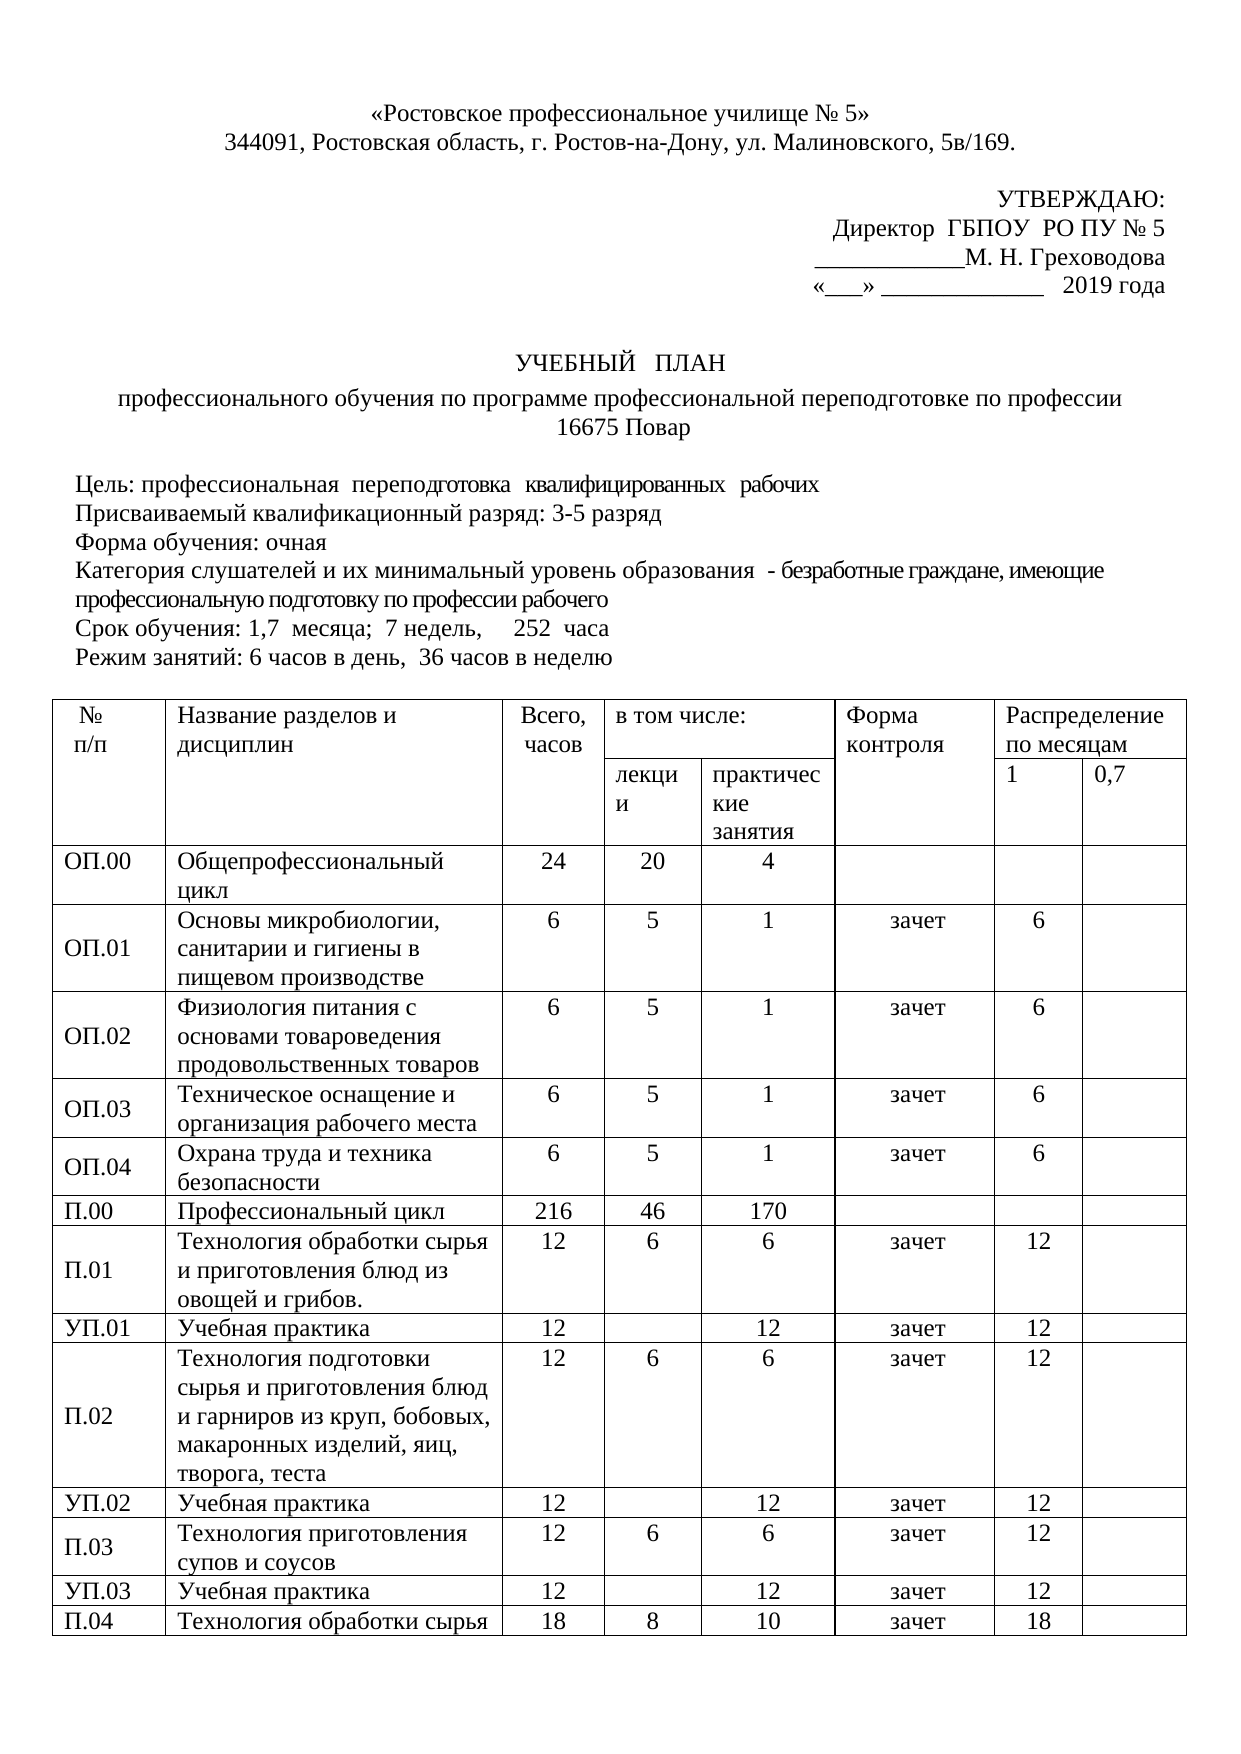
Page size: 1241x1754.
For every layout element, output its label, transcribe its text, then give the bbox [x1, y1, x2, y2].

text Категория слушателей и их минимальный уровень образования - безработные граждане, имеющие профессиональную подготовку по профессии рабочего [75, 556, 1165, 613]
table_cell [1083, 1518, 1186, 1575]
table_cell [836, 1196, 994, 1225]
table_header № п/п [53, 700, 165, 845]
text Присваиваемый квалификационный разряд: 3-5 разряд [75, 498, 1165, 527]
table_cell Учебная практика [166, 1488, 502, 1517]
table_cell ОП.04 [53, 1138, 165, 1195]
table_cell [1083, 1196, 1186, 1225]
table_cell зачет [836, 1518, 994, 1575]
table_cell Технология подготовки сырья и приготовления блюд и гарниров из круп, бобовых, макаронных изделий, яиц, творога, теста [166, 1343, 502, 1487]
table_cell 12 [702, 1576, 834, 1605]
table_cell 6 [605, 1226, 701, 1312]
table_cell Основы микробиологии, санитарии и гигиены в пищевом производстве [166, 905, 502, 991]
table_cell 6 [503, 905, 604, 991]
table_cell П.03 [53, 1518, 165, 1575]
table_cell 1 [702, 1079, 834, 1137]
table_cell Профессиональный цикл [166, 1196, 502, 1225]
table_cell УП.02 [53, 1488, 165, 1517]
text УТВЕРЖДАЮ: [637, 184, 1165, 213]
table_cell [1083, 1226, 1186, 1312]
table_cell 6 [995, 992, 1082, 1078]
table_cell зачет [836, 1606, 994, 1635]
table_cell П.04 [53, 1606, 165, 1635]
table_cell 5 [605, 1079, 701, 1137]
text «___» _____________ 2019 года [637, 270, 1165, 299]
table_cell [995, 1196, 1082, 1225]
table_cell 20 [605, 846, 701, 904]
table_cell УП.01 [53, 1314, 165, 1342]
table_cell 12 [995, 1488, 1082, 1517]
table_cell 8 [605, 1606, 701, 1635]
table_cell [605, 1314, 701, 1342]
table_cell 6 [702, 1226, 834, 1312]
table_cell [1083, 1138, 1186, 1195]
table_cell 6 [503, 1079, 604, 1137]
table_cell зачет [836, 1079, 994, 1137]
table_cell 6 [605, 1343, 701, 1487]
table_cell 12 [995, 1518, 1082, 1575]
table_cell [605, 1576, 701, 1605]
table_cell 170 [702, 1196, 834, 1225]
table_cell зачет [836, 992, 994, 1078]
table_cell ОП.00 [53, 846, 165, 904]
table_cell 5 [605, 1138, 701, 1195]
table_cell 10 [702, 1606, 834, 1635]
table_cell 1 [702, 1138, 834, 1195]
table_cell 12 [995, 1314, 1082, 1342]
table_cell 46 [605, 1196, 701, 1225]
table_cell 6 [995, 1138, 1082, 1195]
table_cell [605, 1488, 701, 1517]
table_cell 6 [503, 1138, 604, 1195]
table_cell [1083, 992, 1186, 1078]
table_cell 5 [605, 992, 701, 1078]
table_cell ОП.01 [53, 905, 165, 991]
table_header Форма контроля [836, 700, 994, 845]
subtitle УЧЕБНЫЙ ПЛАН [75, 348, 1165, 377]
table_cell 6 [702, 1518, 834, 1575]
table_cell 12 [702, 1488, 834, 1517]
table_header Распределение по месяцам [995, 700, 1186, 758]
text Директор ГБПОУ РО ПУ № 5 [637, 213, 1165, 242]
table_cell П.02 [53, 1343, 165, 1487]
table_cell 18 [995, 1606, 1082, 1635]
text Срок обучения: 1,7 месяца; 7 недель, 252 часа [75, 613, 1165, 642]
table_cell 12 [503, 1314, 604, 1342]
table_cell [1083, 846, 1186, 904]
table_cell ОП.03 [53, 1079, 165, 1137]
table_cell 12 [995, 1576, 1082, 1605]
table_header Название разделов и дисциплин [166, 700, 502, 845]
table_cell 0,7 [1083, 759, 1186, 845]
table_cell 4 [702, 846, 834, 904]
text профессионального обучения по программе профессиональной переподготовке по профессии [75, 383, 1165, 412]
table_cell Охрана труда и техника безопасности [166, 1138, 502, 1195]
table_cell 5 [605, 905, 701, 991]
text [75, 98, 1165, 127]
table_cell 6 [702, 1343, 834, 1487]
table_cell 12 [503, 1518, 604, 1575]
text 344091, Ростовская область, г. Ростов-на-Дону, ул. Малиновского, 5в/169. [75, 127, 1165, 155]
text ____________М. Н. Греховодова [637, 242, 1165, 270]
table_cell [836, 846, 994, 904]
table_cell зачет [836, 905, 994, 991]
table_cell ОП.02 [53, 992, 165, 1078]
table_cell 24 [503, 846, 604, 904]
table_cell Учебная практика [166, 1314, 502, 1342]
table_cell [1083, 1314, 1186, 1342]
table_cell [1083, 1079, 1186, 1137]
table_cell П.01 [53, 1226, 165, 1312]
table_cell 12 [995, 1343, 1082, 1487]
table_cell 12 [503, 1343, 604, 1487]
table_cell зачет [836, 1226, 994, 1312]
table_cell зачет [836, 1138, 994, 1195]
table_cell Учебная практика [166, 1576, 502, 1605]
table_cell [1083, 905, 1186, 991]
table_cell [995, 846, 1082, 904]
table_header Всего, часов [503, 700, 604, 845]
table_cell Физиология питания с основами товароведения продовольственных товаров [166, 992, 502, 1078]
table_cell 6 [995, 1079, 1082, 1137]
table_cell 1 [995, 759, 1082, 845]
table_cell зачет [836, 1576, 994, 1605]
table_cell 12 [702, 1314, 834, 1342]
text Цель: профессиональная переподготовка квалифицированных рабочих [75, 469, 1165, 498]
table_cell [1083, 1576, 1186, 1605]
text Режим занятий: 6 часов в день, 36 часов в неделю [75, 642, 1165, 671]
table_cell 1 [702, 905, 834, 991]
text Форма обучения: очная [75, 527, 1165, 556]
table_cell [1083, 1606, 1186, 1635]
table_cell УП.03 [53, 1576, 165, 1605]
table_cell 6 [995, 905, 1082, 991]
table_cell 12 [503, 1488, 604, 1517]
table_cell 216 [503, 1196, 604, 1225]
table_cell лекции [605, 759, 701, 845]
table_cell Техническое оснащение и организация рабочего места [166, 1079, 502, 1137]
table_cell Общепрофессиональный цикл [166, 846, 502, 904]
table_cell зачет [836, 1314, 994, 1342]
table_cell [166, 1606, 502, 1635]
table_cell практические занятия [702, 759, 834, 845]
table_cell зачет [836, 1488, 994, 1517]
table_cell 12 [503, 1576, 604, 1605]
table_cell Технология обработки сырья и приготовления блюд из овощей и грибов. [166, 1226, 502, 1312]
table_cell 6 [503, 992, 604, 1078]
table_cell 18 [503, 1606, 604, 1635]
table_cell П.00 [53, 1196, 165, 1225]
text 16675 Повар [75, 412, 1165, 441]
table_cell 6 [605, 1518, 701, 1575]
table_cell 12 [503, 1226, 604, 1312]
table_header в том числе: [605, 700, 834, 758]
table_cell зачет [836, 1343, 994, 1487]
table_cell 1 [702, 992, 834, 1078]
table_cell Технология приготовления супов и соусов [166, 1518, 502, 1575]
table_cell [1083, 1343, 1186, 1487]
table_cell 12 [995, 1226, 1082, 1312]
table_cell [1083, 1488, 1186, 1517]
